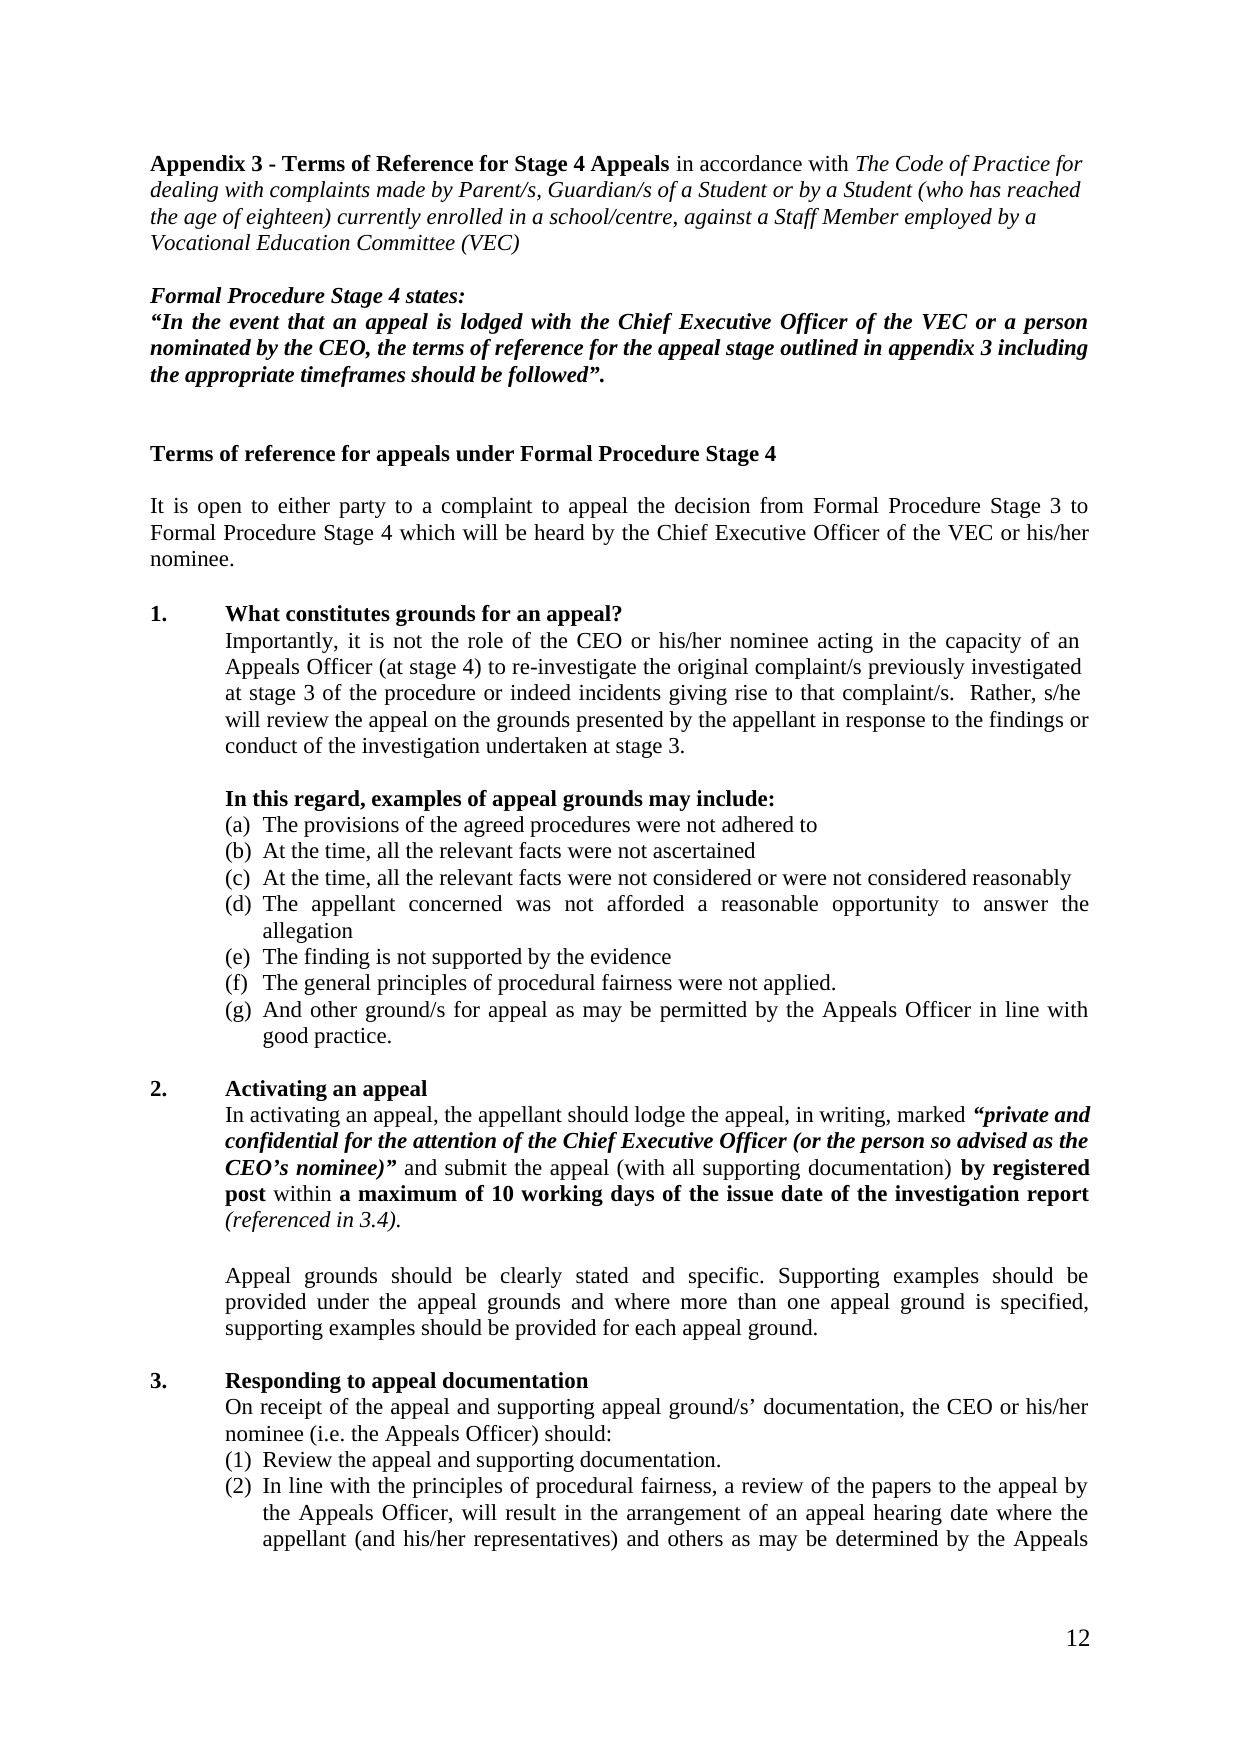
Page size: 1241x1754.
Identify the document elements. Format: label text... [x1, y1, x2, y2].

text Terms of reference for appeals under Formal Procedure Stage 4 [150, 440, 1090, 466]
text It is open to either party to a complaint to appeal the decision from Formal Procedure Stage 3 to Formal Procedure Stage 4 which will be heard by the Chief Executive Officer of the VEC or his/her nominee. [150, 493, 1090, 572]
text Appeal grounds should be clearly stated and specific. Supporting examples should be provided under the appeal grounds and where more than one appeal ground is specified, supporting examples should be provided for each appeal ground. [225, 1262, 1090, 1341]
list At the time, all the relevant facts were not ascertained [225, 838, 1090, 864]
list The appellant concerned was not afforded a reasonable opportunity to answer the allegation [225, 890, 1090, 943]
text Appendix 3 - Terms of Reference for Stage 4 Appeals in accordance with The Code of Practice for dealing with complaints made by Parent/s, Guardian/s of a Student or by a Student (who has reached the age of eighteen) currently enrolled in a school/centre, against a Staff Member employed by a Vocational Education Committee (VEC) [150, 150, 1090, 255]
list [225, 1472, 1090, 1552]
text Formal Procedure Stage 4 states: [150, 282, 1090, 308]
list The finding is not supported by the evidence [225, 943, 1090, 969]
list The provisions of the agreed procedures were not adhered to [225, 811, 1090, 838]
text In activating an appeal, the appellant should lodge the appeal, in writing, marked “private and confidential for the attention of the Chief Executive Officer (or the person so advised as the CEO’s nominee)” and submit the appeal (with all supporting documentation) by registered post within a maximum of 10 working days of the issue date of the investigation report (referenced in 3.4). [225, 1101, 1090, 1233]
text 1. What constitutes grounds for an appeal? [150, 600, 1090, 627]
text 3. Responding to appeal documentation [150, 1367, 1090, 1393]
text Importantly, it is not the role of the CEO or his/her nominee acting in the capacity of an Appeals Officer (at stage 4) to re-investigate the original complaint/s previously investigated at stage 3 of the procedure or indeed incidents giving rise to that complaint/s. Rather, s/he will review the appeal on the grounds presented by the appellant in response to the findings or conduct of the investigation undertaken at stage 3. [150, 627, 1090, 758]
list And other ground/s for appeal as may be permitted by the Appeals Officer in line with good practice. [225, 996, 1090, 1048]
list At the time, all the relevant facts were not considered or were not considered reasonably [225, 864, 1090, 890]
text In this regard, examples of appeal grounds may include: [150, 785, 1090, 811]
list Review the appeal and supporting documentation. [225, 1446, 1090, 1472]
text “In the event that an appeal is lodged with the Chief Executive Officer of the VEC or a person nominated by the CEO, the terms of reference for the appeal stage outlined in appendix 3 including the appropriate timeframes should be followed”. [150, 308, 1090, 387]
text 2. Activating an appeal [150, 1075, 1090, 1101]
list The general principles of procedural fairness were not applied. [225, 969, 1090, 996]
text On receipt of the appeal and supporting appeal ground/s’ documentation, the CEO or his/her nominee (i.e. the Appeals Officer) should: [225, 1393, 1090, 1446]
